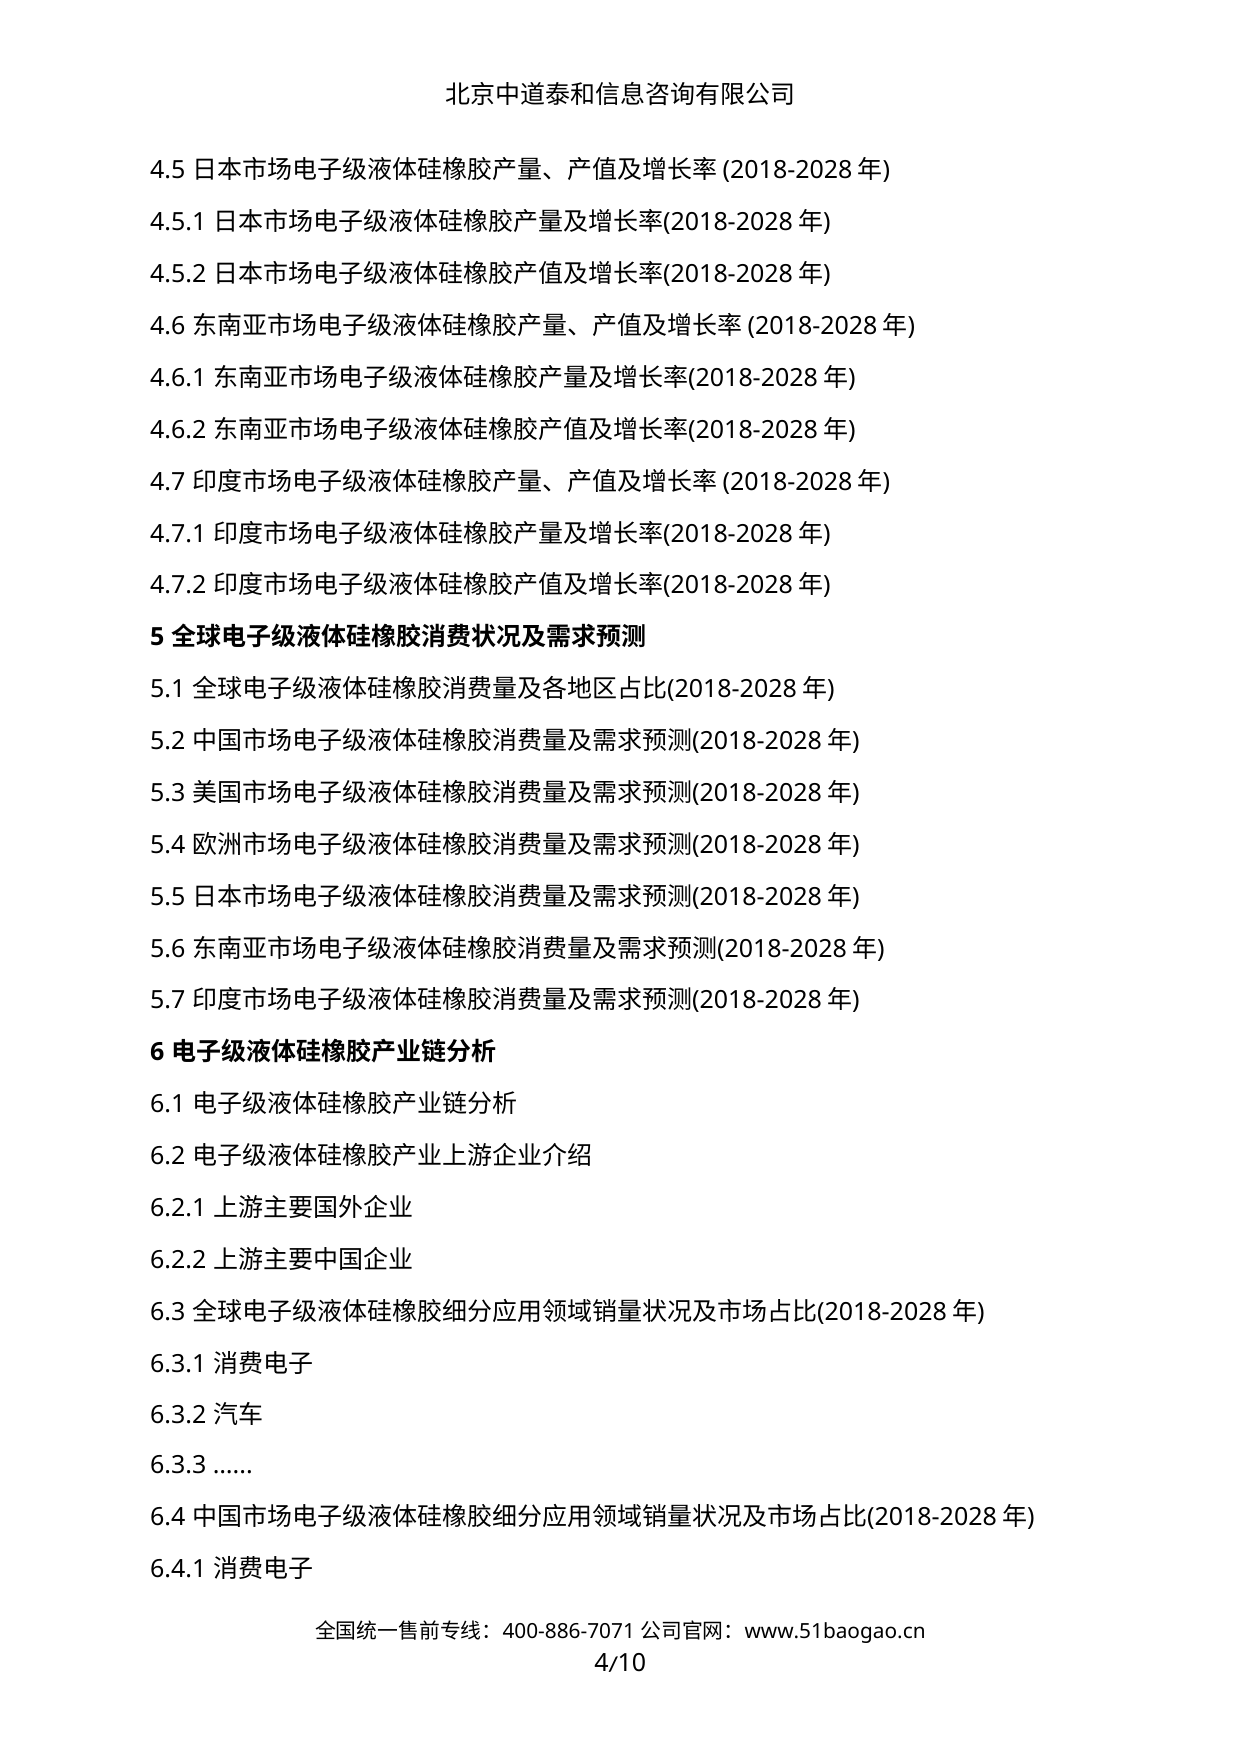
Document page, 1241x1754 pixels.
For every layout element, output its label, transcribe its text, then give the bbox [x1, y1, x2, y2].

text 6.3.1 消费电子 [150, 1343, 1090, 1379]
text 6.3.3 …... [150, 1447, 1090, 1481]
text 4.6.1 东南亚市场电子级液体硅橡胶产量及增长率(2018-2028年) [150, 357, 1090, 394]
text 6.4.1 消费电子 [150, 1548, 1090, 1585]
text 5.3 美国市场电子级液体硅橡胶消费量及需求预测(2018-2028年) [150, 772, 1090, 809]
text 4.5.2 日本市场电子级液体硅橡胶产值及增长率(2018-2028年) [150, 254, 1090, 290]
text 6.3 全球电子级液体硅橡胶细分应用领域销量状况及市场占比(2018-2028年) [150, 1291, 1090, 1327]
text 5 全球电子级液体硅橡胶消费状况及需求预测 [150, 617, 1090, 653]
text 4.6 东南亚市场电子级液体硅橡胶产量、产值及增长率 (2018-2028年) [150, 306, 1090, 342]
text 6 电子级液体硅橡胶产业链分析 [150, 1032, 1090, 1068]
text 4.5 日本市场电子级液体硅橡胶产量、产值及增长率 (2018-2028年) [150, 150, 1090, 186]
text 4.7 印度市场电子级液体硅橡胶产量、产值及增长率 (2018-2028年) [150, 461, 1090, 497]
text 4.6.2 东南亚市场电子级液体硅橡胶产值及增长率(2018-2028年) [150, 409, 1090, 446]
text 5.6 东南亚市场电子级液体硅橡胶消费量及需求预测(2018-2028年) [150, 928, 1090, 964]
text 5.7 印度市场电子级液体硅橡胶消费量及需求预测(2018-2028年) [150, 980, 1090, 1016]
text 6.3.2 汽车 [150, 1395, 1090, 1431]
text 5.1 全球电子级液体硅橡胶消费量及各地区占比(2018-2028年) [150, 669, 1090, 705]
text 5.5 日本市场电子级液体硅橡胶消费量及需求预测(2018-2028年) [150, 876, 1090, 912]
text 6.4 中国市场电子级液体硅橡胶细分应用领域销量状况及市场占比(2018-2028年) [150, 1497, 1090, 1533]
text 5.2 中国市场电子级液体硅橡胶消费量及需求预测(2018-2028年) [150, 721, 1090, 757]
text 4.7.2 印度市场电子级液体硅橡胶产值及增长率(2018-2028年) [150, 565, 1090, 601]
text 6.1 电子级液体硅橡胶产业链分析 [150, 1084, 1090, 1120]
text 6.2 电子级液体硅橡胶产业上游企业介绍 [150, 1136, 1090, 1172]
text 5.4 欧洲市场电子级液体硅橡胶消费量及需求预测(2018-2028年) [150, 824, 1090, 861]
text 4.5.1 日本市场电子级液体硅橡胶产量及增长率(2018-2028年) [150, 202, 1090, 238]
text 6.2.2 上游主要中国企业 [150, 1239, 1090, 1276]
text 4.7.1 印度市场电子级液体硅橡胶产量及增长率(2018-2028年) [150, 513, 1090, 549]
text 6.2.1 上游主要国外企业 [150, 1187, 1090, 1224]
